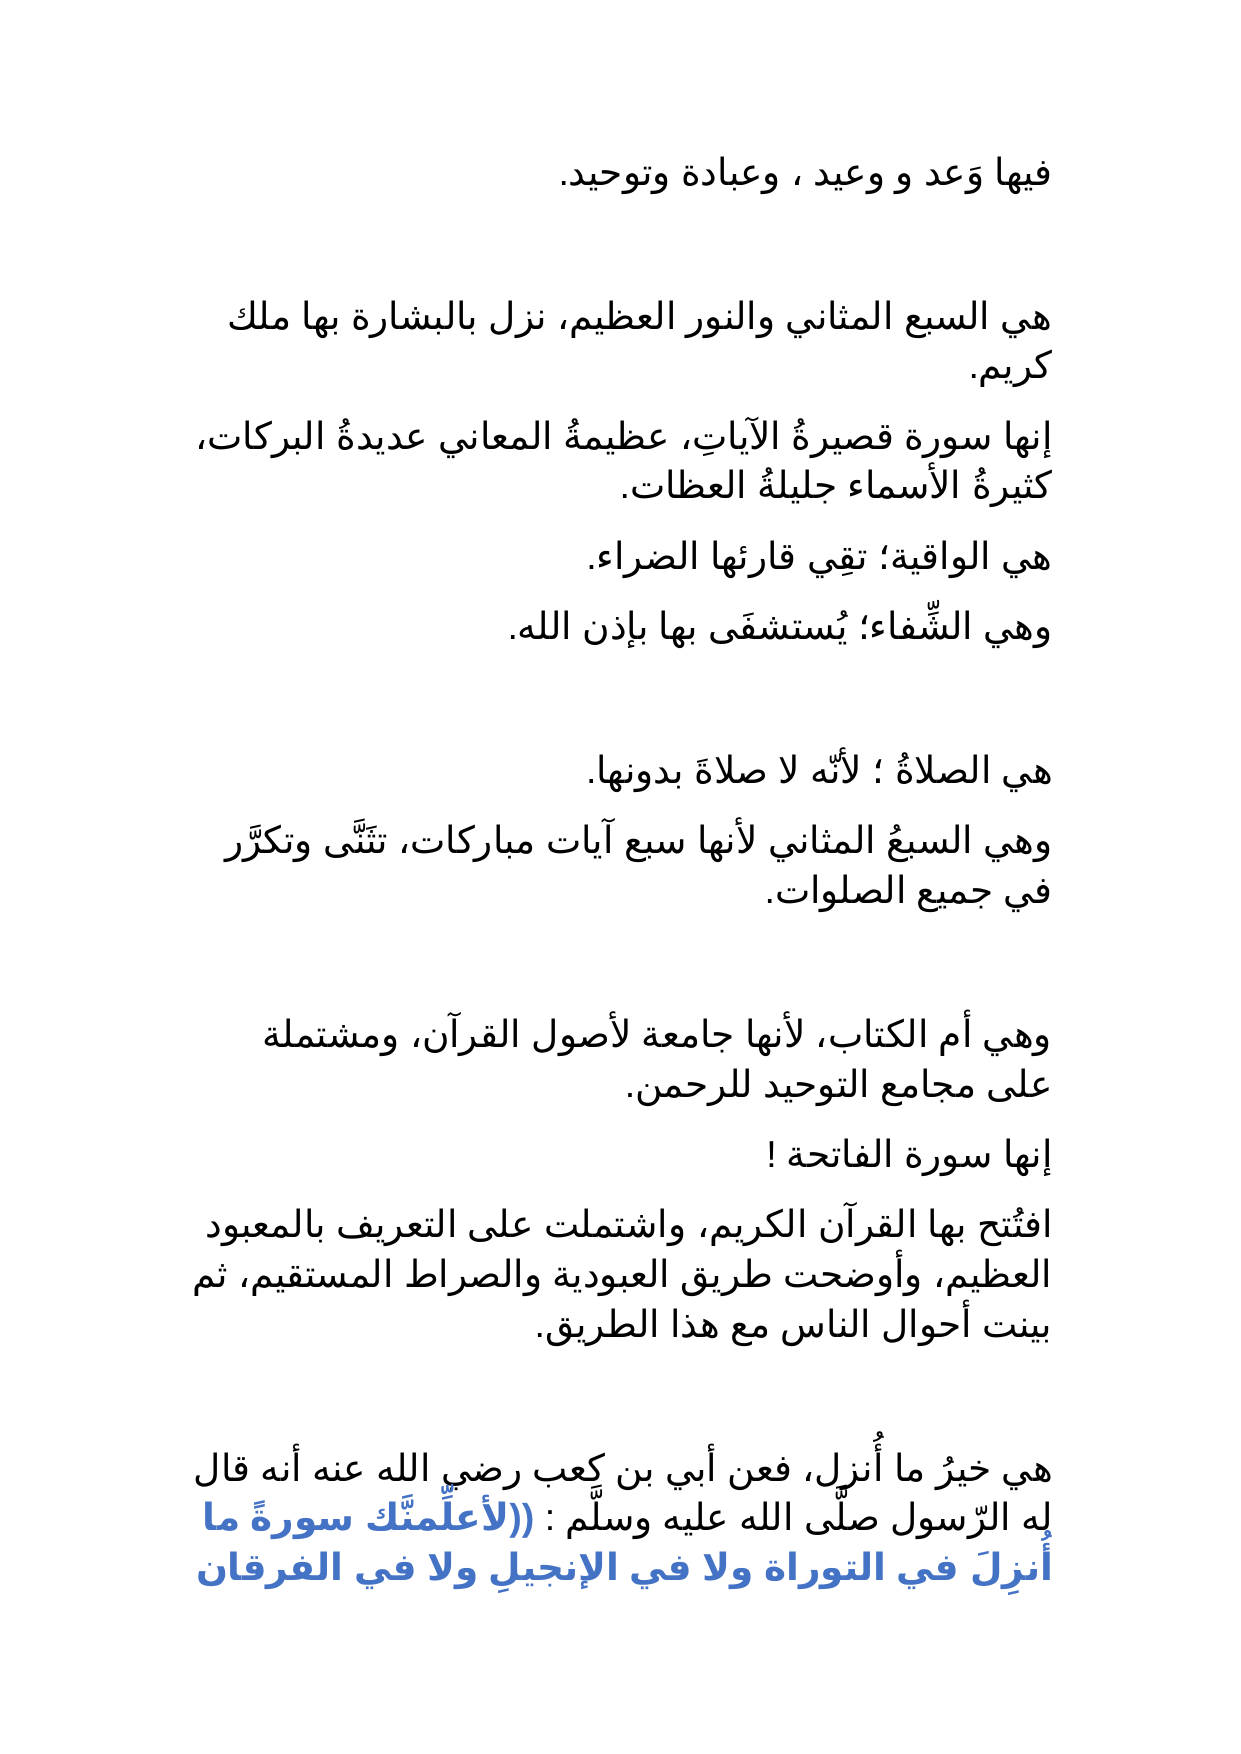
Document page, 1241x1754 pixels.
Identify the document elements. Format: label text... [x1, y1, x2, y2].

text هي الواقية؛ تقِي قارئها الضراء. [187, 534, 1053, 577]
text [187, 1446, 1053, 1588]
text فيها وَعد و وعيد ، وعبادة وتوحيد. [187, 150, 1053, 193]
text هي السبع المثاني والنور العظيم، نزل بالبشارة بها ملك كريم. [187, 294, 1053, 387]
text إنها سورة قصيرةُ الآياتِ، عظيمةُ المعاني عديدةُ البركات، كثيرةُ الأسماء جليلةُ العظات. [187, 414, 1053, 507]
text هي الصلاةُ ؛ لأنّه لا صلاةَ بدونها. [187, 748, 1053, 791]
text إنها سورة الفاتحة ! [187, 1132, 1053, 1175]
text وهي السبعُ المثاني لأنها سبع آيات مباركات، تثَنَّى وتكرَّر في جميع الصلوات. [187, 819, 1053, 911]
text وهي أم الكتاب، لأنها جامعة لأصول القرآن، ومشتملة على مجامع التوحيد للرحمن. [187, 1012, 1053, 1105]
text افتُتح بها القرآن الكريم، واشتملت على التعريف بالمعبود العظيم، وأوضحت طريق العبودية والصراط المستقيم، ثم بينت أحوال الناس مع هذا الطريق. [187, 1203, 1053, 1345]
text وهي الشِّفاء؛ يُستشفَى بها بإذن الله. [187, 604, 1053, 647]
